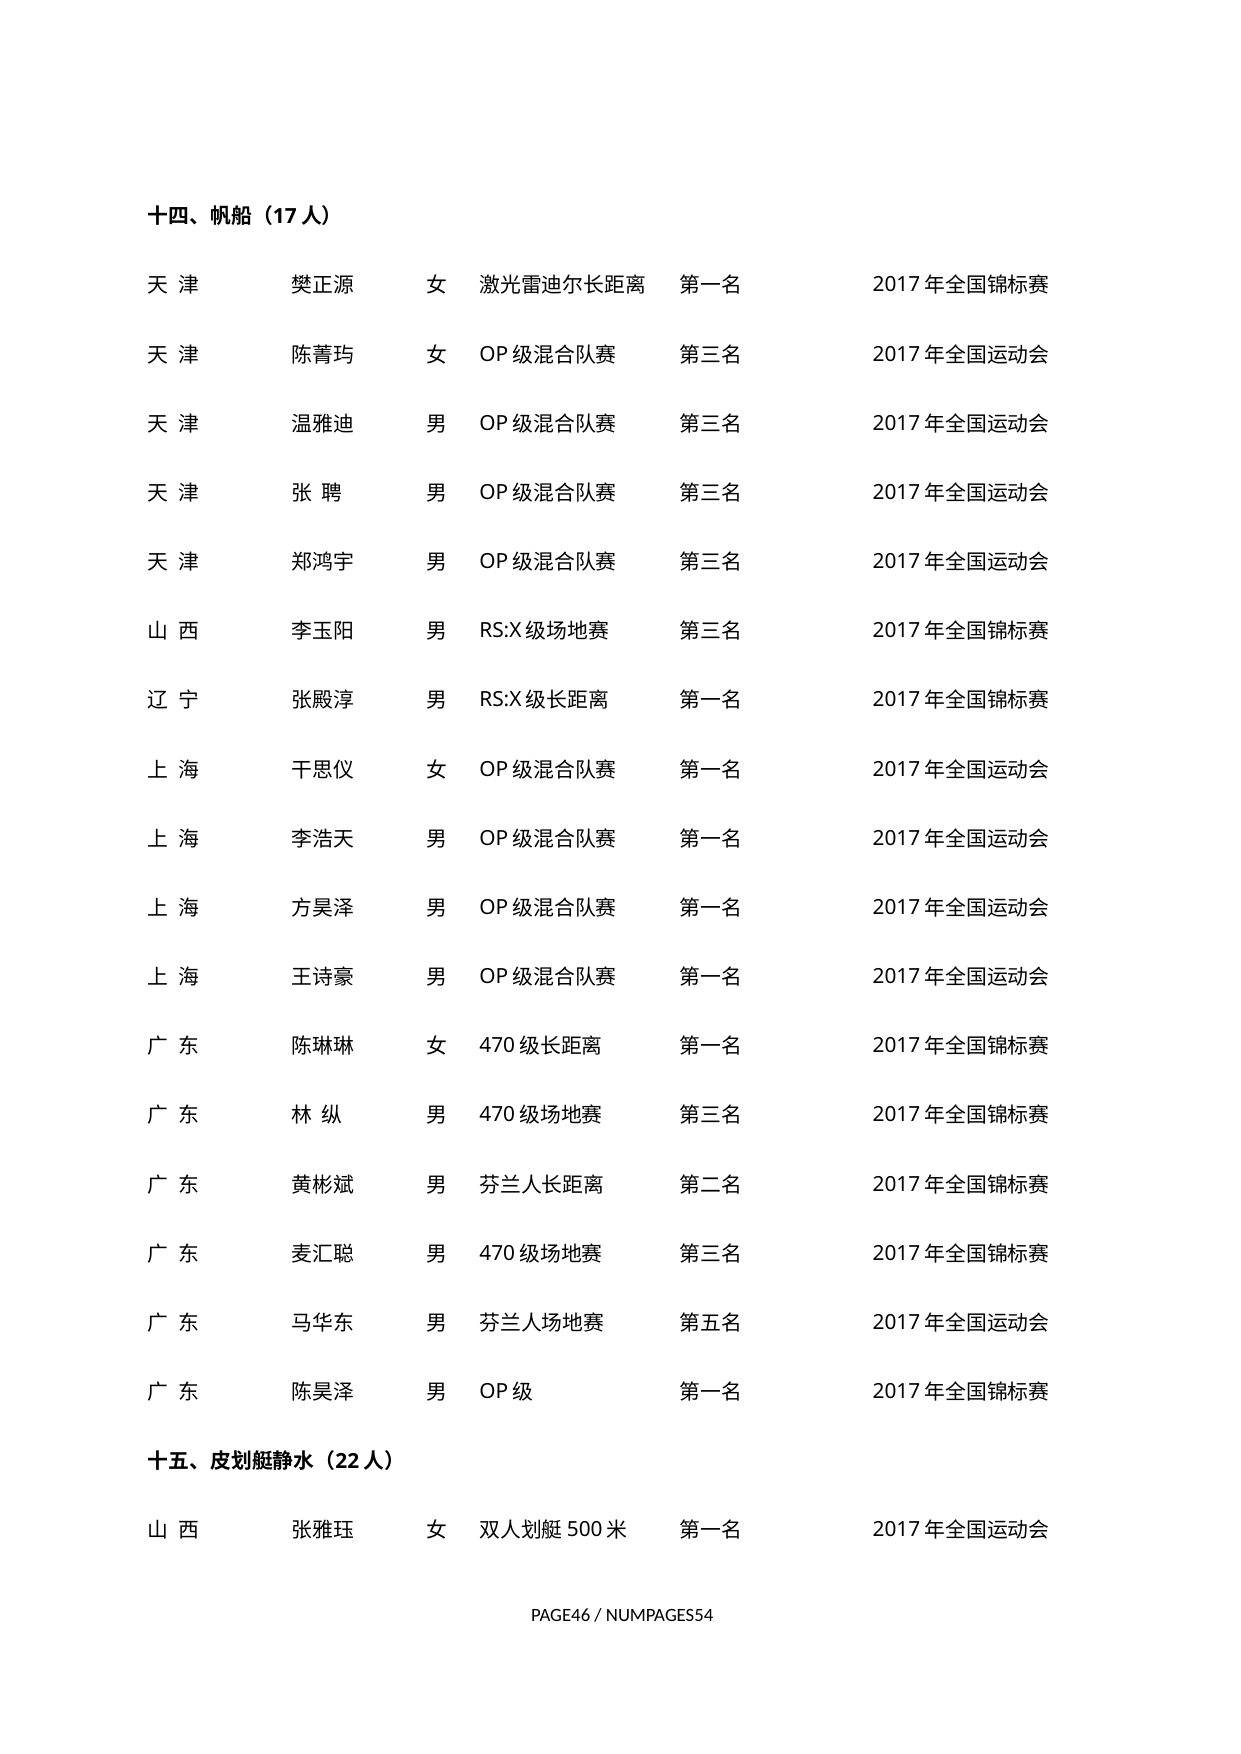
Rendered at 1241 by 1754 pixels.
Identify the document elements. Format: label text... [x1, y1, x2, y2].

table_cell 第一名 [678, 1010, 871, 1079]
table_cell 第二名 [678, 1149, 871, 1218]
table_cell 2017年全国锦标赛 [871, 664, 1182, 733]
table_cell 第三名 [678, 319, 871, 388]
table_cell 男 [425, 595, 478, 664]
table_cell 男 [425, 803, 478, 872]
table_cell 张 聘 [290, 457, 424, 526]
table_cell 第三名 [678, 457, 871, 526]
table_cell 王诗豪 [290, 941, 424, 1010]
table_cell 第一名 [678, 872, 871, 941]
table_cell 第三名 [678, 526, 871, 595]
table_cell 张雅珏 [290, 1494, 424, 1563]
table_cell 广 东 [146, 1287, 290, 1356]
table_cell 2017年全国运动会 [871, 734, 1182, 803]
table_cell 女 [425, 734, 478, 803]
table_cell 第三名 [678, 595, 871, 664]
table_cell 激光雷迪尔长距离 [478, 249, 678, 318]
table_cell 2017年全国运动会 [871, 1494, 1182, 1563]
table_cell 男 [425, 526, 478, 595]
table_cell 上 海 [146, 803, 290, 872]
table_cell 黄彬斌 [290, 1149, 424, 1218]
table_cell 广 东 [146, 1218, 290, 1287]
table_cell 男 [425, 457, 478, 526]
table_cell 天 津 [146, 457, 290, 526]
table_cell RS:X级长距离 [478, 664, 678, 733]
table_cell 男 [425, 872, 478, 941]
table_cell 天 津 [146, 526, 290, 595]
table_cell 陈昊泽 [290, 1356, 424, 1425]
table_cell 上 海 [146, 872, 290, 941]
table_cell 470级场地赛 [478, 1218, 678, 1287]
table_cell 2017年全国锦标赛 [871, 595, 1182, 664]
table_cell OP级混合队赛 [478, 872, 678, 941]
table_cell 芬兰人场地赛 [478, 1287, 678, 1356]
table_cell 辽 宁 [146, 664, 290, 733]
table_cell 林 纵 [290, 1079, 424, 1148]
table_cell 2017年全国锦标赛 [871, 1010, 1182, 1079]
table_cell 陈琳琳 [290, 1010, 424, 1079]
table_cell 广 东 [146, 1356, 290, 1425]
table_cell 李玉阳 [290, 595, 424, 664]
table_cell 上 海 [146, 734, 290, 803]
table_cell 2017年全国运动会 [871, 872, 1182, 941]
table_cell 2017年全国运动会 [871, 941, 1182, 1010]
table_cell 广 东 [146, 1149, 290, 1218]
table_cell OP级混合队赛 [478, 941, 678, 1010]
table_cell 2017年全国运动会 [871, 1287, 1182, 1356]
table_cell 陈菁玙 [290, 319, 424, 388]
table_cell 2017年全国运动会 [871, 803, 1182, 872]
table_cell 2017年全国锦标赛 [871, 1079, 1182, 1148]
table_cell 2017年全国锦标赛 [871, 249, 1182, 318]
table_cell 第一名 [678, 249, 871, 318]
table_cell 十五、皮划艇静水（22人） [146, 1425, 1182, 1494]
table_cell 2017年全国锦标赛 [871, 1149, 1182, 1218]
table_cell OP级混合队赛 [478, 319, 678, 388]
table_cell RS:X级场地赛 [478, 595, 678, 664]
table_cell 十四、帆船（17人） [146, 180, 1182, 249]
table_cell OP级 [478, 1356, 678, 1425]
table_cell 2017年全国运动会 [871, 388, 1182, 457]
table_cell 2017年全国运动会 [871, 319, 1182, 388]
table_cell 第一名 [678, 1494, 871, 1563]
table_cell 2017年全国运动会 [871, 457, 1182, 526]
table_cell 第一名 [678, 803, 871, 872]
table_cell 第三名 [678, 388, 871, 457]
table_cell OP级混合队赛 [478, 388, 678, 457]
table_cell 2017年全国锦标赛 [871, 1356, 1182, 1425]
table_cell 上 海 [146, 941, 290, 1010]
table_cell 山 西 [146, 1494, 290, 1563]
table_cell 第三名 [678, 1079, 871, 1148]
table_cell 温雅迪 [290, 388, 424, 457]
table_cell 麦汇聪 [290, 1218, 424, 1287]
table_cell 第三名 [678, 1218, 871, 1287]
table_cell OP级混合队赛 [478, 526, 678, 595]
table_cell 男 [425, 1149, 478, 1218]
table_cell 干思仪 [290, 734, 424, 803]
table_cell OP级混合队赛 [478, 803, 678, 872]
table_cell 李浩天 [290, 803, 424, 872]
table_cell 女 [425, 319, 478, 388]
table_cell 天 津 [146, 388, 290, 457]
table_cell 男 [425, 941, 478, 1010]
table_cell 第一名 [678, 941, 871, 1010]
table_cell 山 西 [146, 595, 290, 664]
table_cell 天 津 [146, 319, 290, 388]
table_cell 马华东 [290, 1287, 424, 1356]
table_cell 2017年全国锦标赛 [871, 1218, 1182, 1287]
table_cell 女 [425, 249, 478, 318]
table_cell 第一名 [678, 664, 871, 733]
table_cell 天 津 [146, 249, 290, 318]
table_cell OP级混合队赛 [478, 457, 678, 526]
table_cell 郑鸿宇 [290, 526, 424, 595]
table_cell 方昊泽 [290, 872, 424, 941]
table_cell 男 [425, 1287, 478, 1356]
table_cell 广 东 [146, 1079, 290, 1148]
table_cell 2017年全国运动会 [871, 526, 1182, 595]
table_cell 女 [425, 1010, 478, 1079]
table_cell 樊正源 [290, 249, 424, 318]
table_cell 男 [425, 1218, 478, 1287]
table_cell 芬兰人长距离 [478, 1149, 678, 1218]
table_cell 双人划艇500米 [478, 1494, 678, 1563]
table_cell 男 [425, 664, 478, 733]
table_cell 男 [425, 1079, 478, 1148]
table_cell 470级场地赛 [478, 1079, 678, 1148]
table_cell 第一名 [678, 1356, 871, 1425]
table_cell 张殿淳 [290, 664, 424, 733]
table_cell 470级长距离 [478, 1010, 678, 1079]
table_cell 女 [425, 1494, 478, 1563]
table_cell 男 [425, 388, 478, 457]
table_cell 广 东 [146, 1010, 290, 1079]
table_cell 第五名 [678, 1287, 871, 1356]
table_cell 第一名 [678, 734, 871, 803]
table_cell 男 [425, 1356, 478, 1425]
table_cell OP级混合队赛 [478, 734, 678, 803]
